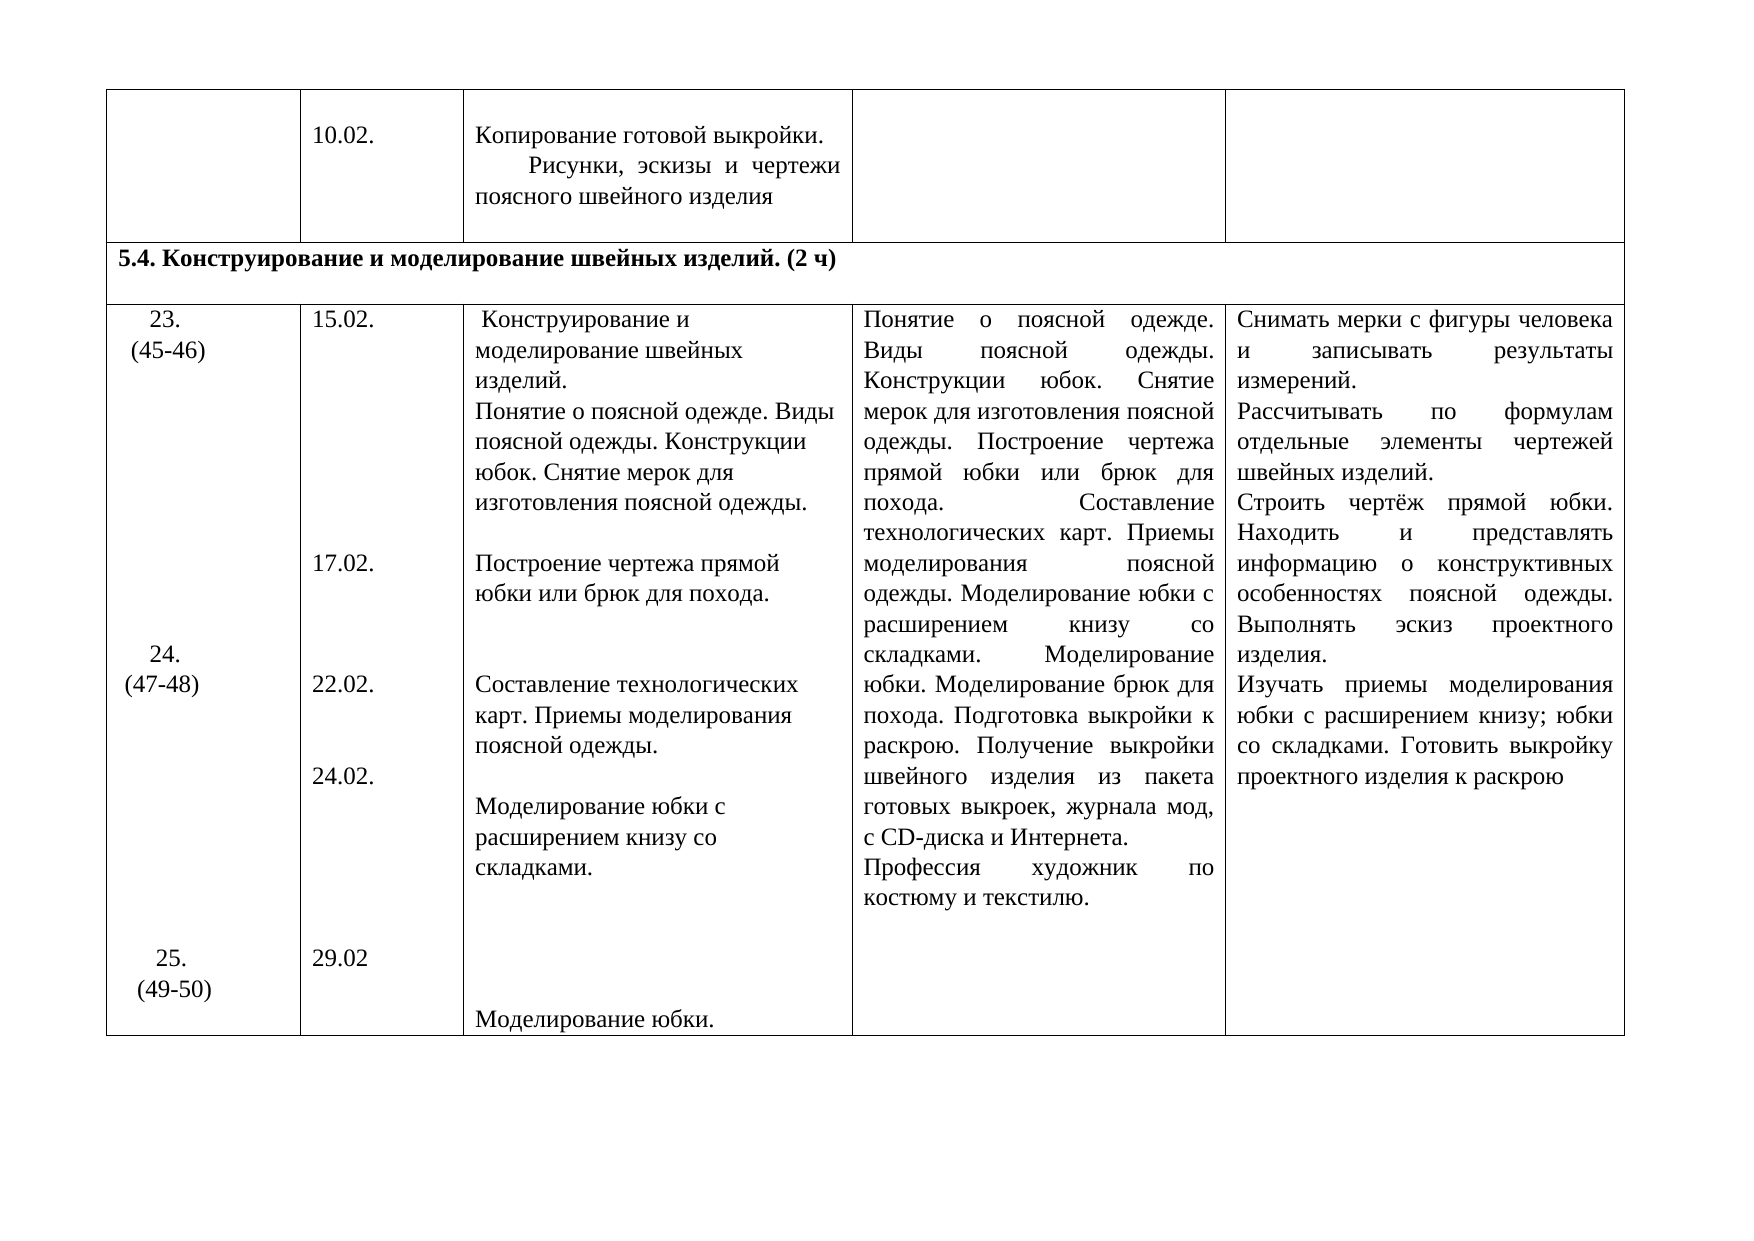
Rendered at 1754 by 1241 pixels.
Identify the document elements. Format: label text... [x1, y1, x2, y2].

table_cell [301, 305, 463, 1034]
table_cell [107, 305, 300, 1034]
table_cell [853, 305, 1225, 1034]
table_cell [301, 90, 463, 242]
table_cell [1226, 305, 1624, 1034]
table_cell 5.4. Конструирование и моделирование швейных изделий. (2 ч) [107, 243, 1624, 303]
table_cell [107, 90, 300, 242]
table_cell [1226, 90, 1624, 242]
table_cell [464, 90, 852, 242]
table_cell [853, 90, 1225, 242]
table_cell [464, 305, 852, 1034]
